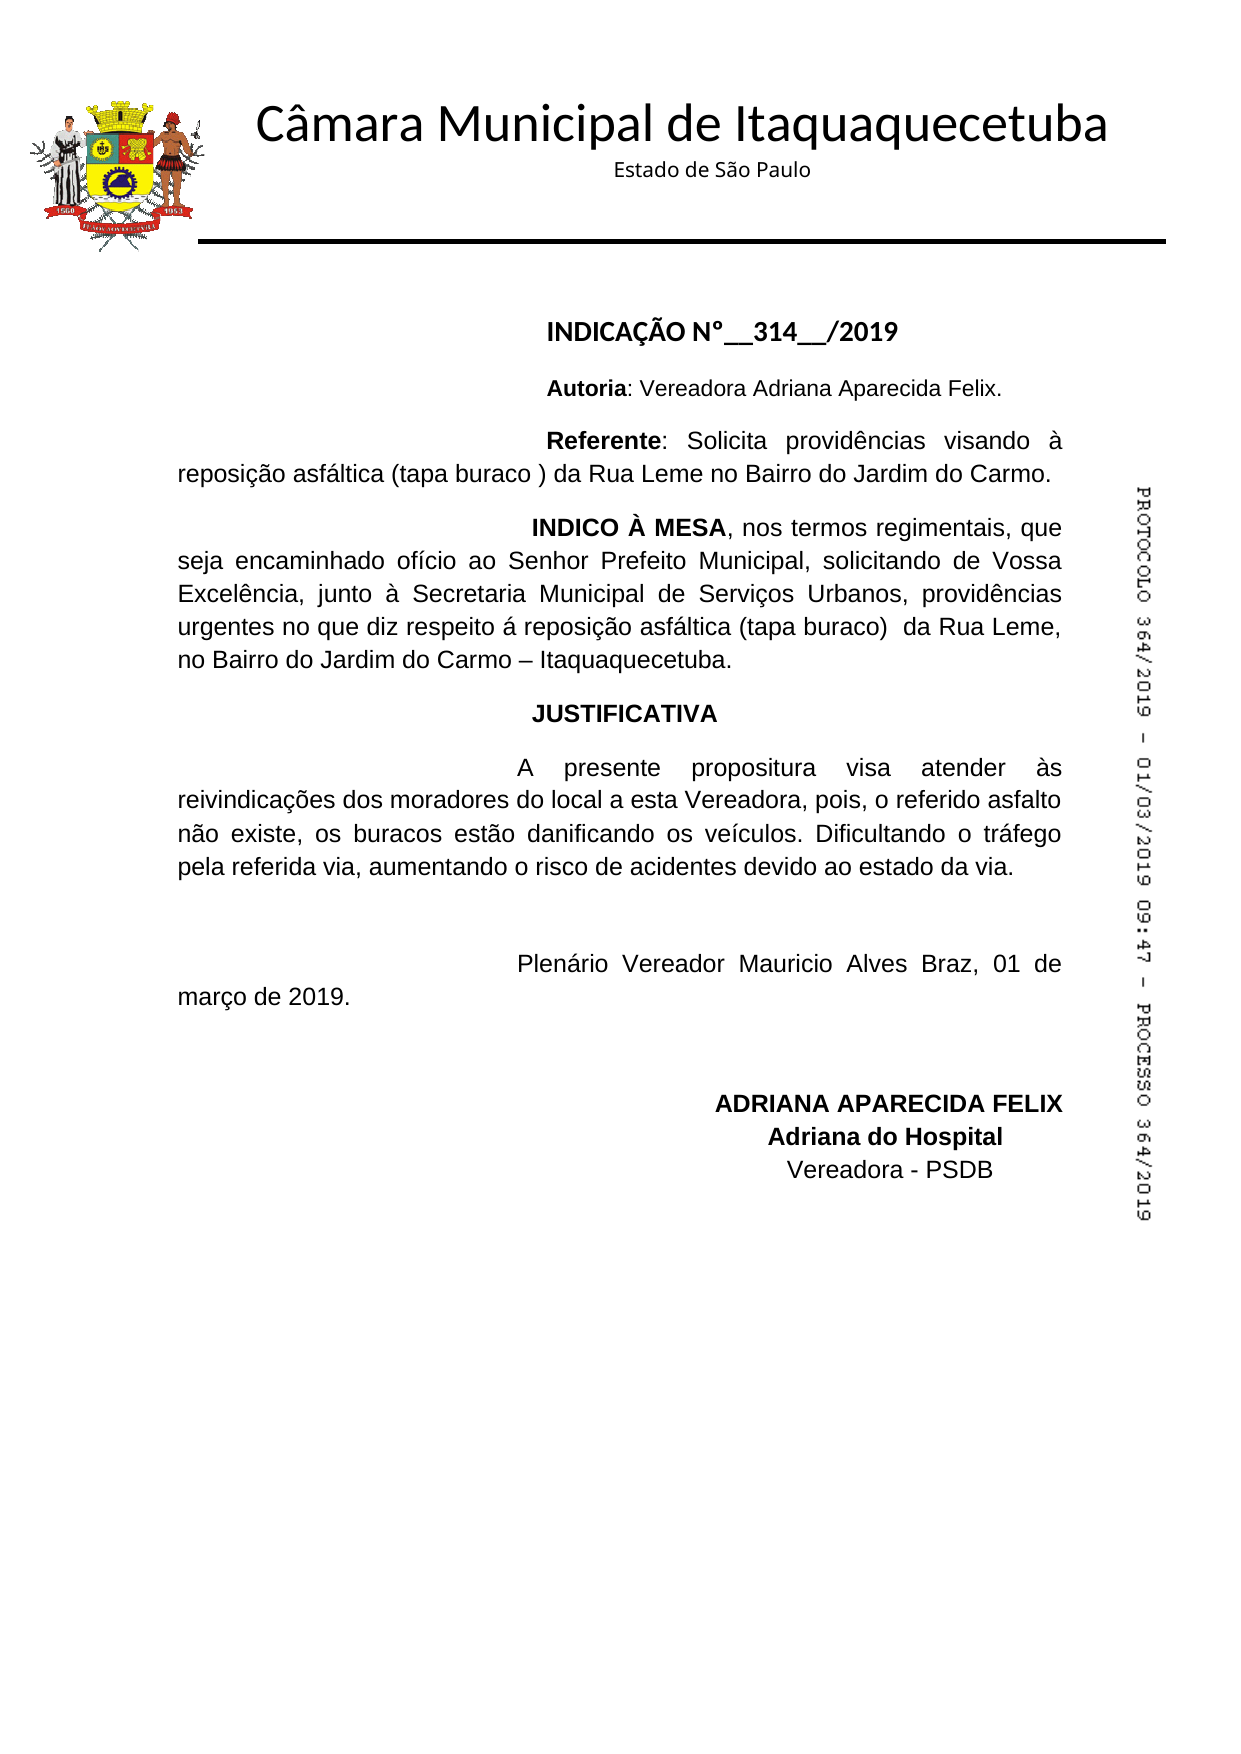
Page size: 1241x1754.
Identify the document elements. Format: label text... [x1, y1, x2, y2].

text Adriana do Hospital [767, 1122, 1063, 1151]
text ADRIANA APARECIDA FELIX [177, 1089, 1063, 1118]
text Plenário Vereador Mauricio Alves Braz, 01 de março de 2019. [177, 949, 1063, 1011]
text INDICO À MESA, nos termos regimentais, que seja encaminhado ofício ao Senhor Prefeito Municipal, solicitando de Vossa Excelência, junto à Secretaria Municipal de Serviços Urbanos, providências urgentes no que diz respeito á reposição asfáltica (tapa buraco) da Rua Leme, no Bairro do Jardim do Carmo – Itaquaquecetuba. [177, 513, 1063, 673]
text JUSTIFICATIVA [177, 699, 1063, 727]
picture [1109, 483, 1173, 1225]
text Referente: Solicita providências visando à reposição asfáltica (tapa buraco ) da Rua Leme no Bairro do Jardim do Carmo. [177, 426, 1063, 488]
text INDICAÇÃO Nº__314__/2019 [428, 313, 1063, 349]
text Autoria: Vereadora Adriana Aparecida Felix. [89, 375, 1063, 401]
picture [29, 101, 205, 252]
text A presente propositura visa atender às reivindicações dos moradores do local a esta Vereadora, pois, o referido asfalto não existe, os buracos estão danificando os veículos. Dificultando o tráfego pela referida via, aumentando o risco de acidentes devido ao estado da via. [177, 752, 1063, 880]
text Vereadora - PSDB [177, 1155, 1063, 1184]
